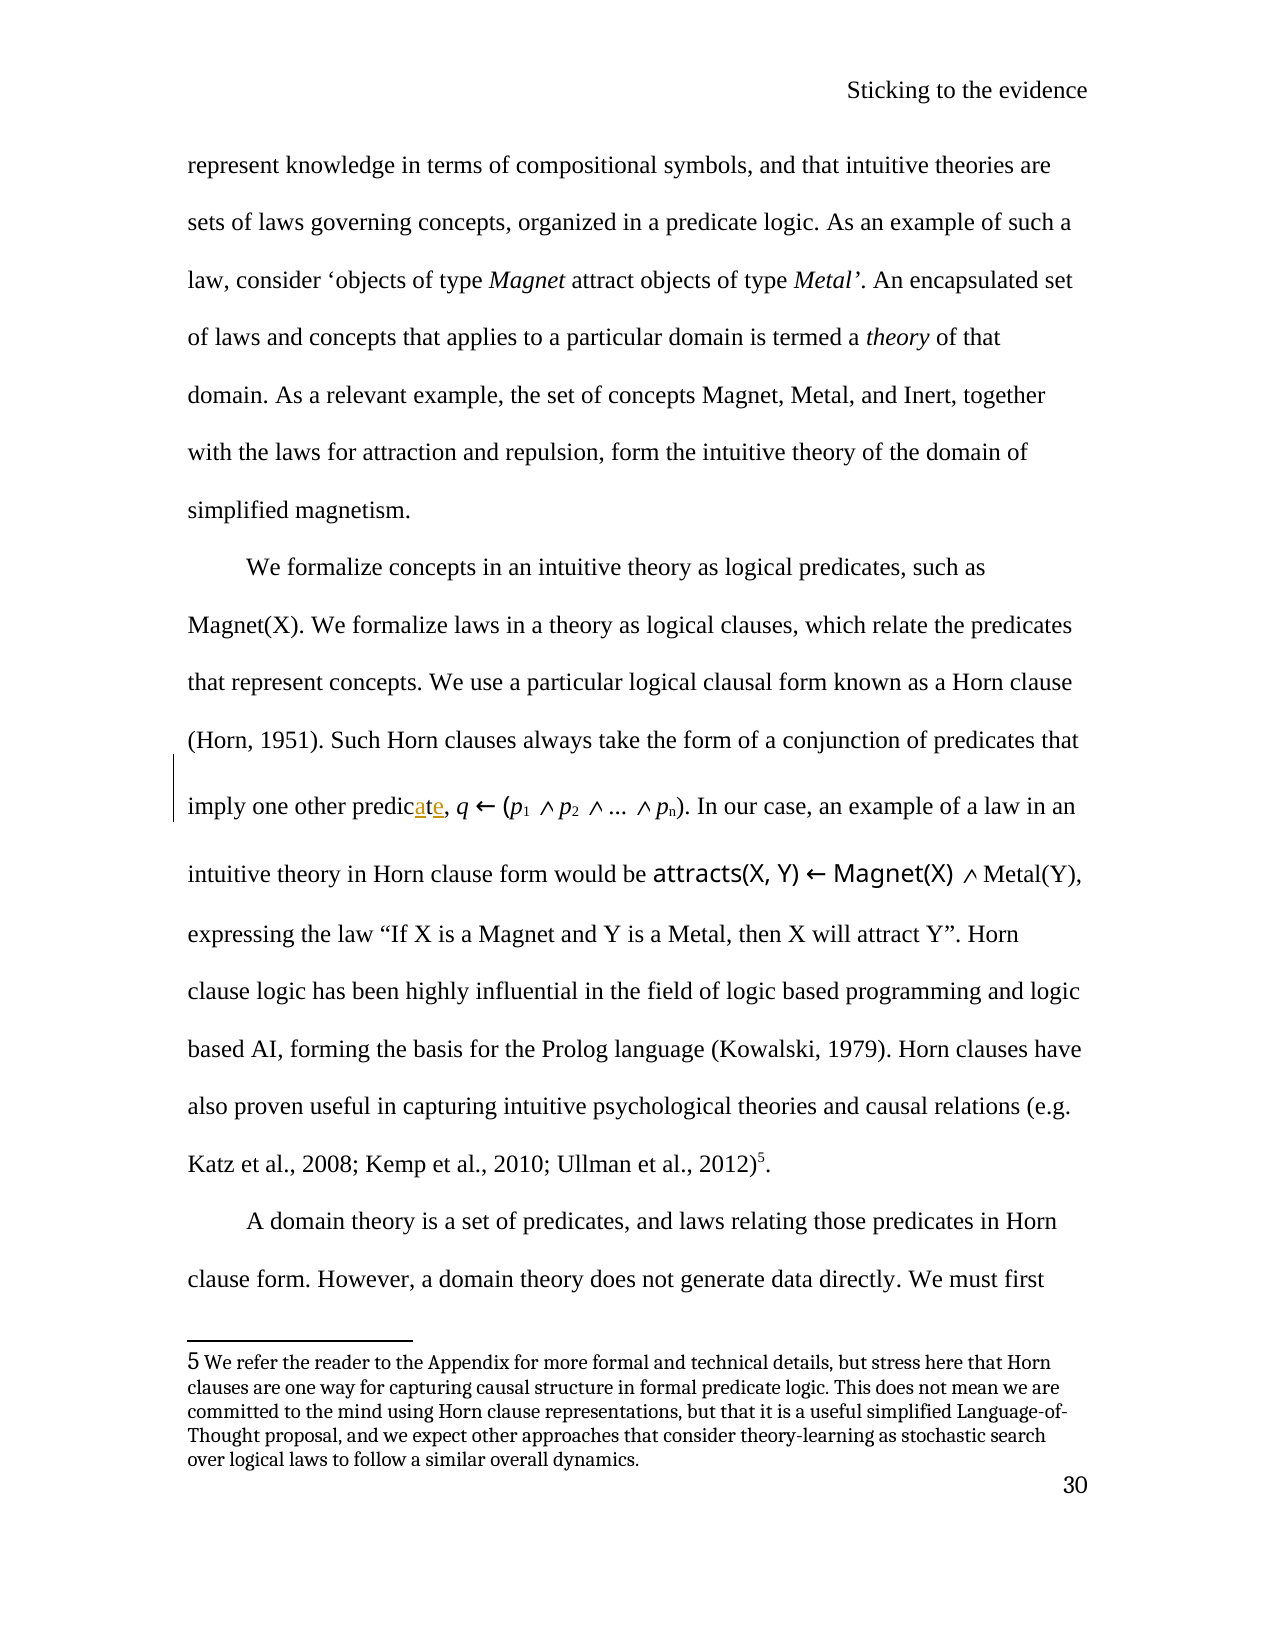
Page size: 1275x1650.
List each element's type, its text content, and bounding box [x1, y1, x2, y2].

text We formalize concepts in an intuitive theory as logical predicates, such as Magnet(X). We formalize laws in a theory as logical clauses, which relate the predicates that represent concepts. We use a particular logical clausal form known as a Horn clause (Horn, 1951). Such Horn clauses always take the form of a conjunction of predicates that imply one other predict, q ← (p1 p2 ... pn). In our case, an example of a law in an intuitive theory in Horn clause form would be attracts(X, Y) ← Magnet(X) Metal(Y), expressing the law “If X is a Magnet and Y is a Metal, then X will attract Y”. Horn clause logic has been highly influential in the field of logic based programming and logic based AI, forming the basis for the Prolog language (Kowalski, 1979). Horn clauses have also proven useful in capturing intuitive psychological theories and causal relations (e.g. Katz et al., 2008; Kemp et al., 2010; Ullman et al., 2012). [187, 552, 1087, 1178]
picture [585, 797, 602, 815]
picture [960, 866, 977, 883]
picture [536, 797, 553, 815]
picture [633, 797, 650, 815]
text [187, 150, 1087, 524]
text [187, 1206, 1087, 1293]
